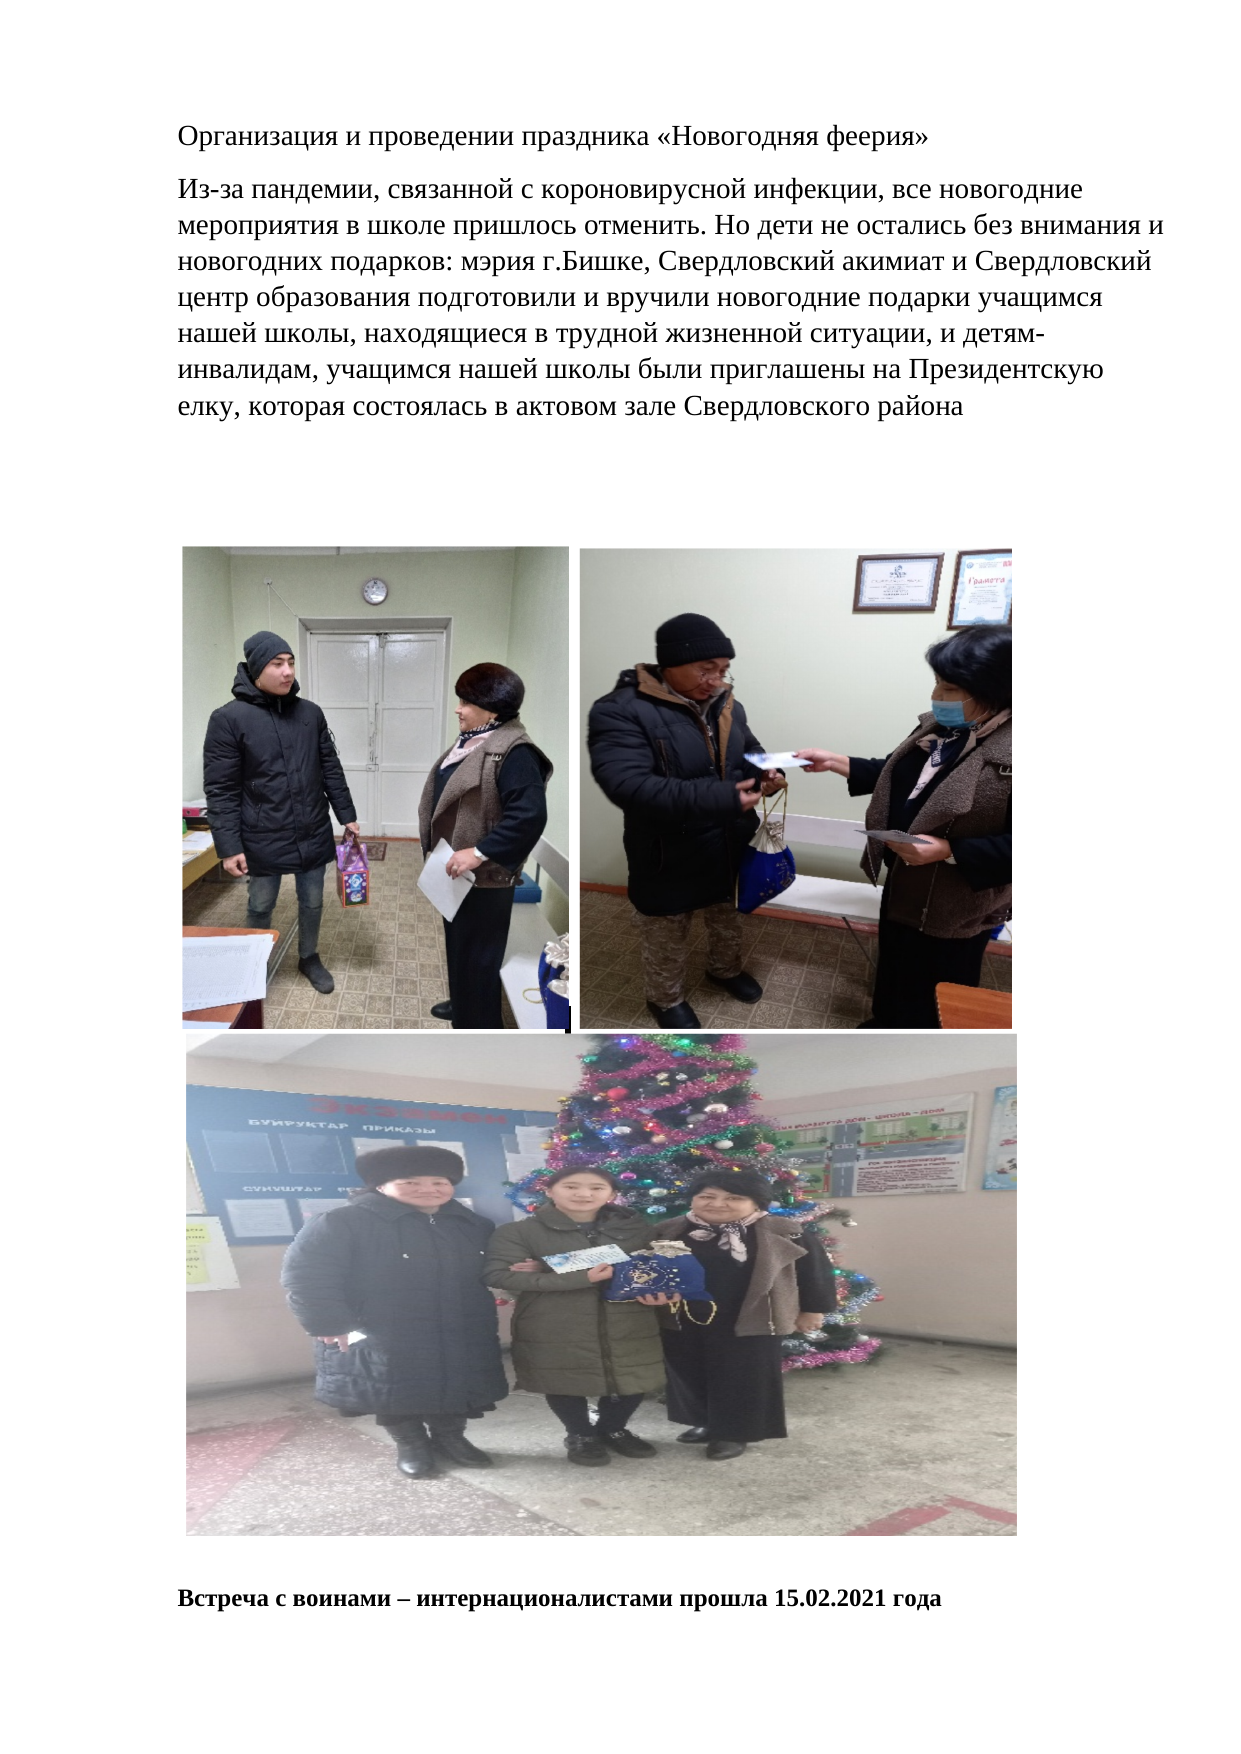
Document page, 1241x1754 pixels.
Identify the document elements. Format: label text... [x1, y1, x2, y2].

picture [187, 1034, 1017, 1536]
picture [183, 547, 569, 1029]
text Организация и проведении праздника «Новогодняя феерия» [177, 118, 1167, 152]
picture [580, 549, 1012, 1028]
text Из-за пандемии, связанной с короновирусной инфекции, все новогодние мероприятия в школе пришлось отменить. Но дети не остались без внимания и новогодних подарков: мэрия г.Бишке, Свердловский акимиат и Свердловский центр образования подготовили и вручили новогодние подарки учащимся нашей школы, находящиеся в трудной жизненной ситуации, и детям-инвалидам, учащимся нашей школы были приглашены на Президентскую елку, которая состоялась в актовом зале Свердловского района [177, 171, 1167, 421]
text Встреча с воинами – интернационалистами прошла 15.02.2021 года [177, 1583, 1167, 1612]
